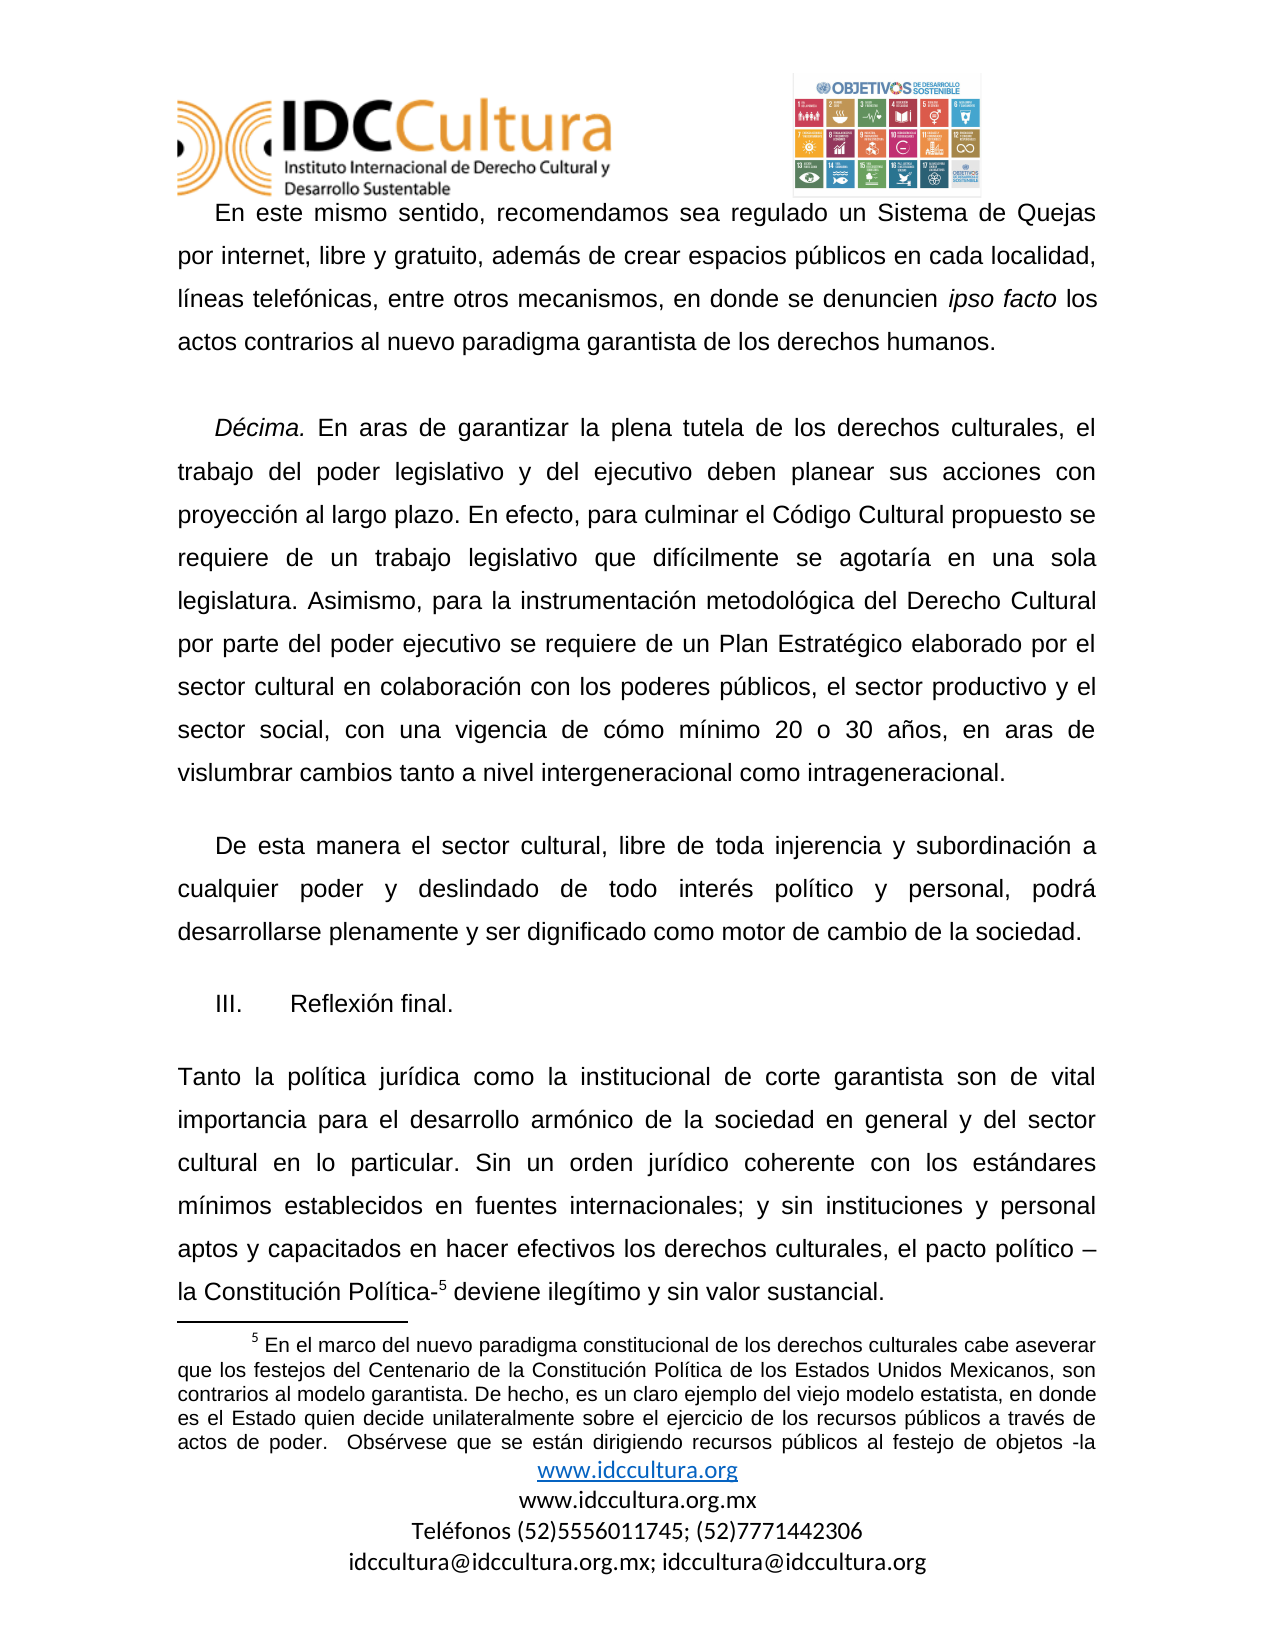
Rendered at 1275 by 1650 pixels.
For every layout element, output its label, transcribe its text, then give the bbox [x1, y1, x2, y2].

picture [177, 96, 612, 198]
picture [792, 73, 982, 198]
text De esta manera el sector cultural, libre de toda injerencia y subordinación a cualquier poder y deslindado de todo interés político y personal, podrá desarrollarse plenamente y ser dignificado como motor de cambio de la sociedad. [177, 831, 1098, 946]
list Reflexión final. [215, 989, 1098, 1018]
text Tanto la política jurídica como la institucional de corte garantista son de vital importancia para el desarrollo armónico de la sociedad en general y del sector cultural en lo particular. Sin un orden jurídico coherente con los estándares mínimos establecidos en fuentes internacionales; y sin instituciones y personal aptos y capacitados en hacer efectivos los derechos culturales, el pacto político –la Constitución Política- deviene ilegítimo y sin valor sustancial. [177, 1061, 1098, 1306]
text Décima. En aras de garantizar la plena tutela de los derechos culturales, el trabajo del poder legislativo y del ejecutivo deben planear sus acciones con proyección al largo plazo. En efecto, para culminar el Código Cultural propuesto se requiere de un trabajo legislativo que difícilmente se agotaría en una sola legislatura. Asimismo, para la instrumentación metodológica del Derecho Cultural por parte del poder ejecutivo se requiere de un Plan Estratégico elaborado por el sector cultural en colaboración con los poderes públicos, el sector productivo y el sector social, con una vigencia de cómo mínimo 20 o 30 años, en aras de vislumbrar cambios tanto a nivel intergeneracional como intrageneracional. [177, 413, 1098, 787]
text En este mismo sentido, recomendamos sea regulado un Sistema de Quejas por internet, libre y gratuito, además de crear espacios públicos en cada localidad, líneas telefónicas, entre otros mecanismos, en donde se denuncien ipso facto los actos contrarios al nuevo paradigma garantista de los derechos humanos. [177, 198, 1098, 356]
